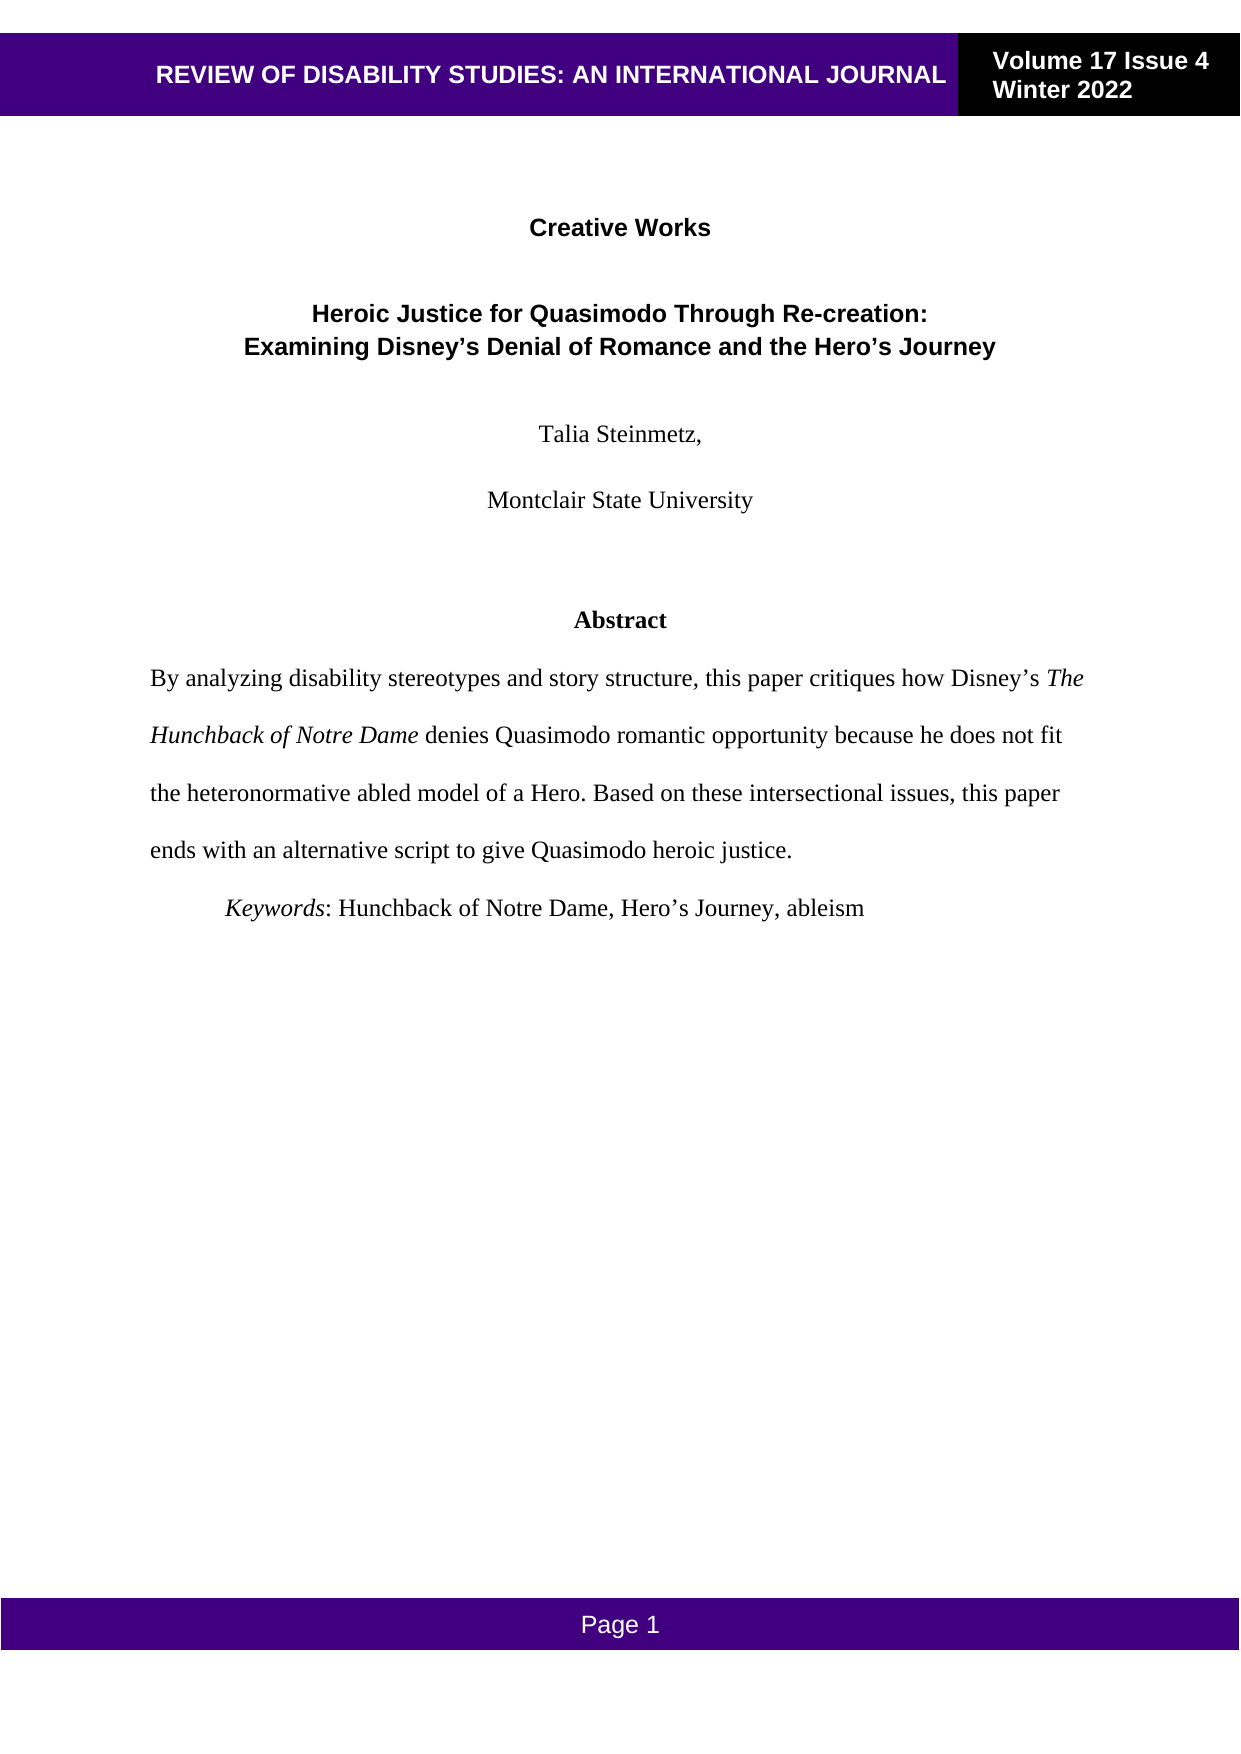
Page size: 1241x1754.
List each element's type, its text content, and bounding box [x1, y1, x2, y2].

title Creative Works [150, 212, 1090, 274]
text Keywords: Hunchback of Notre Dame, Hero’s Journey, ableism [150, 893, 1090, 921]
text By analyzing disability stereotypes and story structure, this paper critiques how Disney’s The Hunchback of Notre Dame denies Quasimodo romantic opportunity because he does not fit the heteronormative abled model of a Hero. Based on these intersectional issues, this paper ends with an alternative script to give Quasimodo heroic justice. [150, 663, 1090, 864]
text Talia Steinmetz, Montclair State University [150, 419, 1090, 580]
title Heroic Justice for Quasimodo Through Re-creation: Examining Disney’s Denial of Romance and the Hero’s Journey [150, 299, 1090, 394]
text Abstract [150, 605, 1090, 634]
